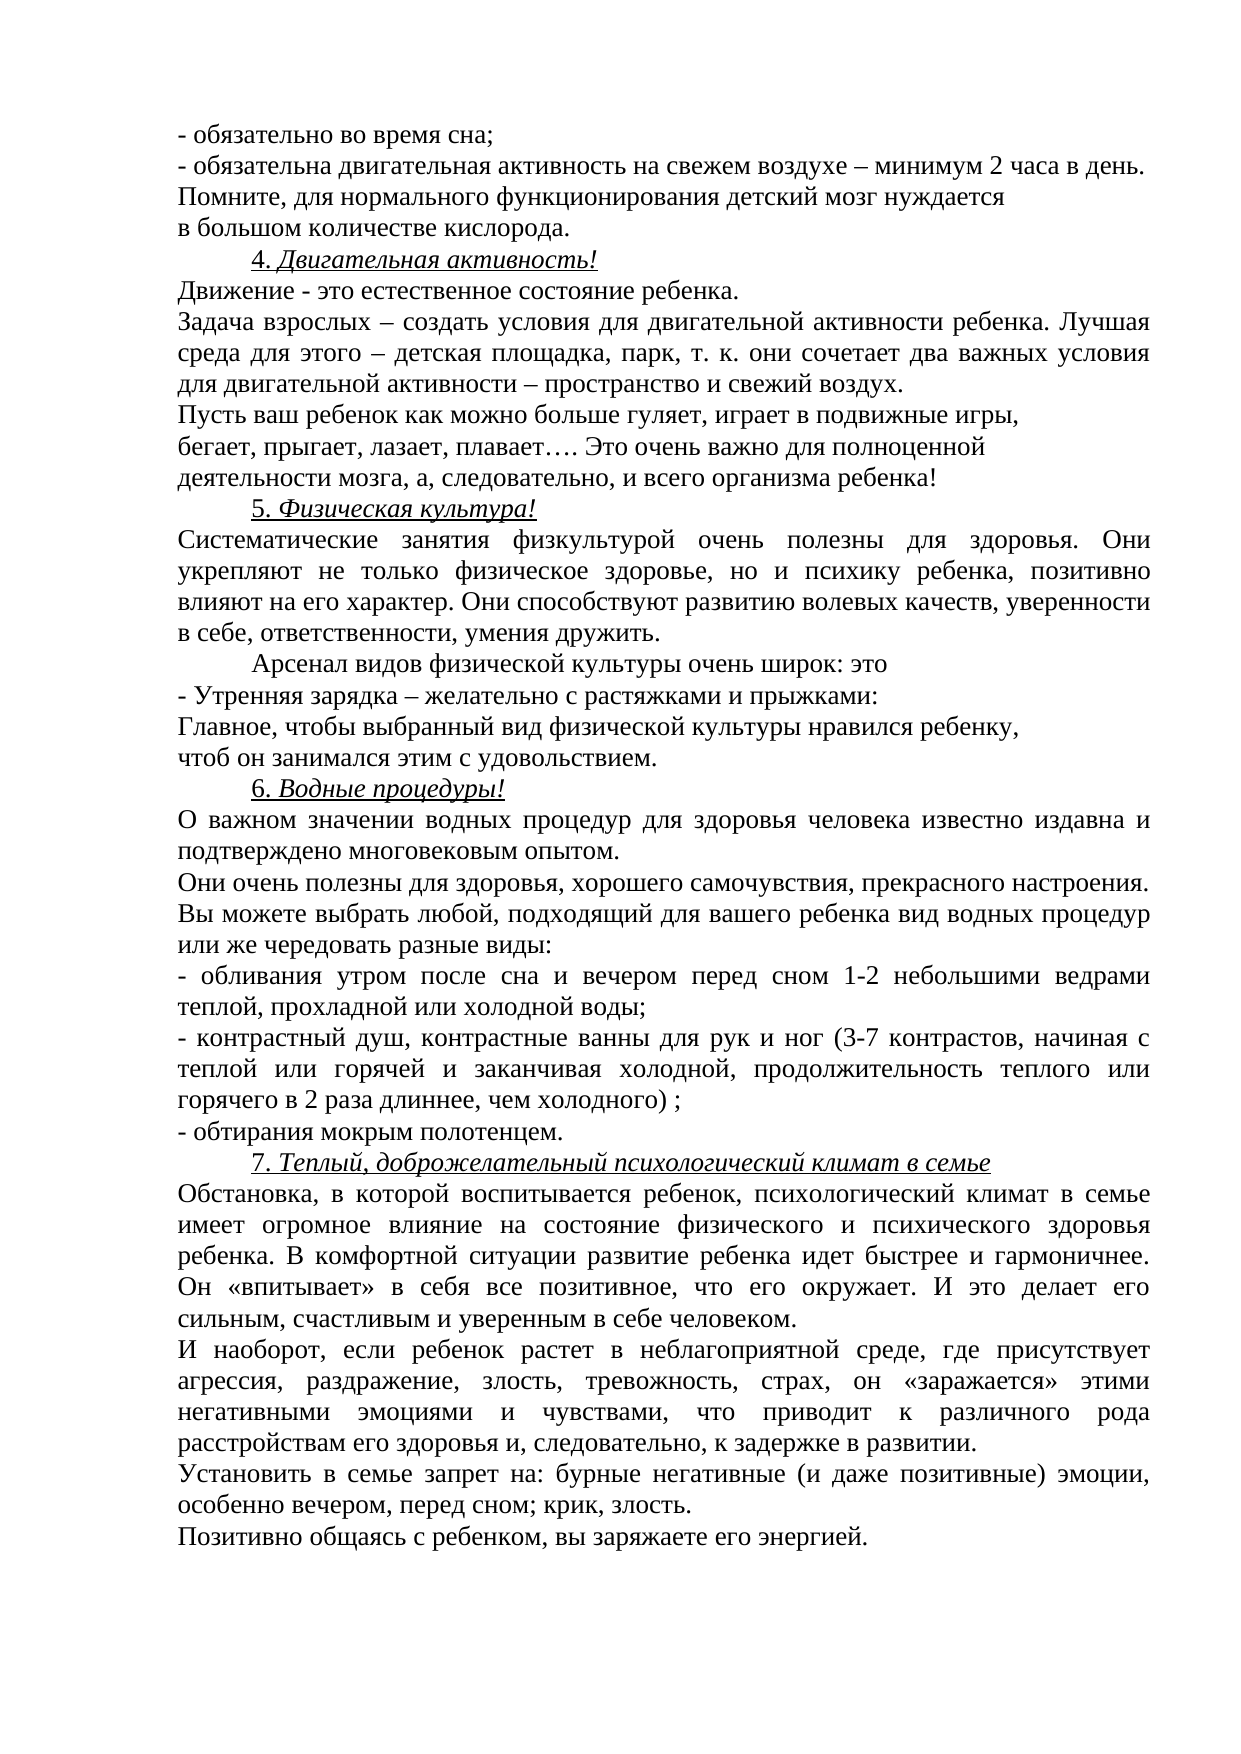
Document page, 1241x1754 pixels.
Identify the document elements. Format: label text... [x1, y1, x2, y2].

text Установить в семье запрет на: бурные негативные (и даже позитивные) эмоции, особенно вечером, перед сном; крик, злость. [177, 1457, 1152, 1520]
text - контрастный душ, контрастные ванны для рук и ног (3-7 контрастов, начиная с теплой или горячей и заканчивая холодной, продолжительность теплого или горячего в 2 раза длиннее, чем холодного) ; [177, 1021, 1152, 1115]
text 7. Теплый, доброжелательный психологический климат в семье [177, 1146, 1152, 1177]
text Систематические занятия физкультурой очень полезны для здоровья. Они укрепляют не только физическое здоровье, но и психику ребенка, позитивно влияют на его характер. Они способствуют развитию волевых качеств, уверенности в себе, ответственности, умения дружить. [177, 523, 1152, 648]
text Задача взрослых – создать условия для двигательной активности ребенка. Лучшая среда для этого – детская площадка, парк, т. к. они сочетает два важных условия для двигательной активности – пространство и свежий воздух. [177, 305, 1152, 398]
text Обстановка, в которой воспитывается ребенок, психологический климат в семье имеет огромное влияние на состояние физического и психического здоровья ребенка. В комфортной ситуации развитие ребенка идет быстрее и гармоничнее. Он «впитывает» в себя все позитивное, что его окружает. И это делает его сильным, счастливым и уверенным в себе человеком. [177, 1177, 1152, 1333]
text Позитивно общаясь с ребенком, вы заряжаете его энергией. [177, 1520, 1152, 1551]
text О важном значении водных процедур для здоровья человека известно издавна и подтверждено многовековым опытом. [177, 803, 1152, 866]
text Арсенал видов физической культуры очень широк: это [177, 648, 1152, 679]
text Они очень полезны для здоровья, хорошего самочувствия, прекрасного настроения. [177, 866, 1152, 897]
text И наоборот, если ребенок растет в неблагоприятной среде, где присутствует агрессия, раздражение, злость, тревожность, страх, он «заражается» этими негативными эмоциями и чувствами, что приводит к различного рода расстройствам его здоровья и, следовательно, к задержке в развитии. [177, 1333, 1152, 1457]
text в большом количестве кислорода. [177, 212, 1152, 243]
text Помните, для нормального функционирования детский мозг нуждается [177, 180, 1152, 212]
text Пусть ваш ребенок как можно больше гуляет, играет в подвижные игры, [177, 398, 1152, 429]
text чтоб он занимался этим с удовольствием. [177, 741, 1152, 772]
text - обязательна двигательная активность на свежем воздухе – минимум 2 часа в день. [177, 149, 1152, 180]
text Главное, чтобы выбранный вид физической культуры нравился ребенку, [177, 710, 1152, 741]
text 5. Физическая культура! [177, 492, 1152, 523]
text бегает, прыгает, лазает, плавает…. Это очень важно для полноценной [177, 429, 1152, 461]
text Движение - это естественное состояние ребенка. [177, 274, 1152, 305]
text деятельности мозга, а, следовательно, и всего организма ребенка! [177, 461, 1152, 492]
text - обтирания мокрым полотенцем. [177, 1115, 1152, 1146]
text 6. Водные процедуры! [177, 772, 1152, 803]
text 4. Двигательная активность! [177, 243, 1152, 274]
text - обливания утром после сна и вечером перед сном 1-2 небольшими ведрами теплой, прохладной или холодной воды; [177, 959, 1152, 1021]
text - обязательно во время сна; [177, 118, 1152, 149]
text - Утренняя зарядка – желательно с растяжками и прыжками: [177, 679, 1152, 710]
text Вы можете выбрать любой, подходящий для вашего ребенка вид водных процедур или же чередовать разные виды: [177, 897, 1152, 959]
